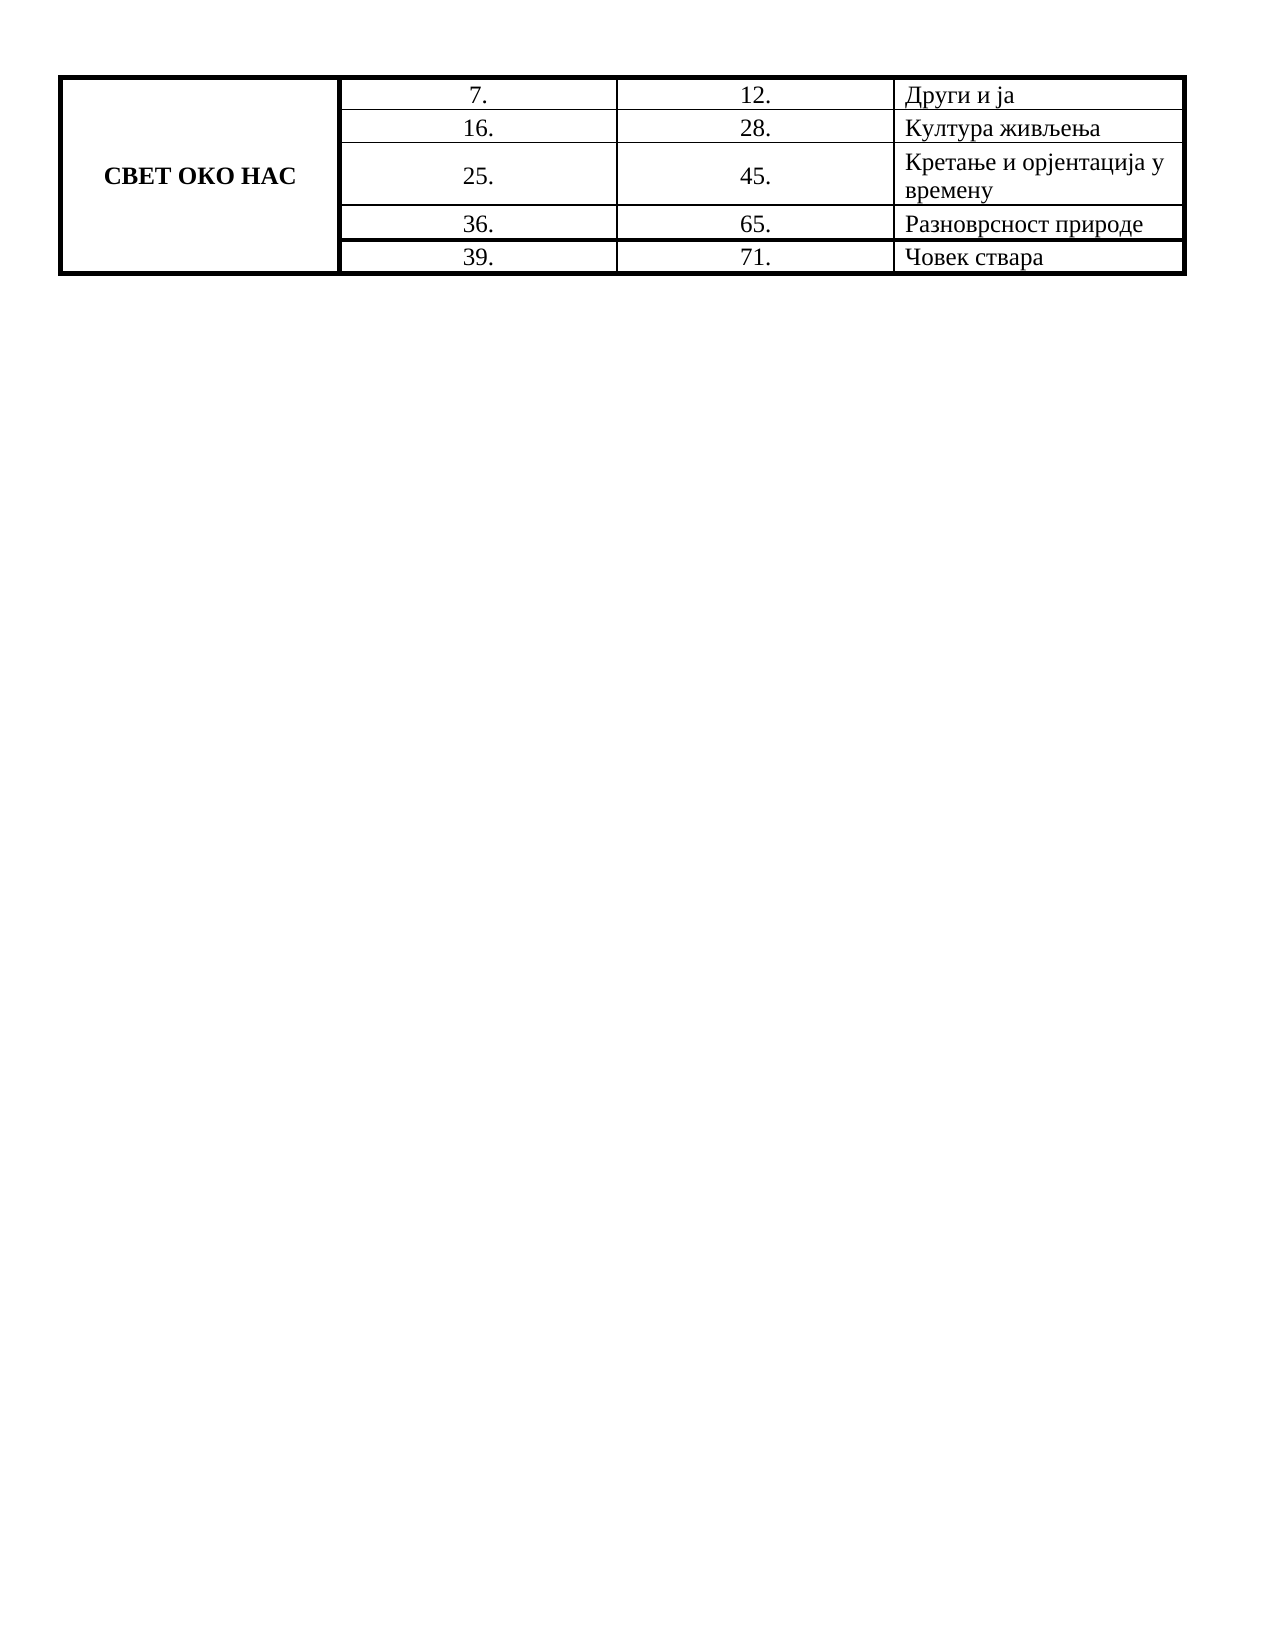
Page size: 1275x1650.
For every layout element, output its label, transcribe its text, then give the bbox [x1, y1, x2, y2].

table_cell 7. [342, 80, 616, 108]
table_cell Разноврсност природе [895, 206, 1182, 237]
table_cell 39. [342, 242, 616, 271]
table_cell Култура живљења [895, 110, 1182, 142]
table_cell 45. [618, 143, 893, 204]
table_cell 16. [342, 110, 616, 142]
table_cell 36. [342, 206, 616, 237]
table_cell 28. [618, 110, 893, 142]
table_cell 25. [342, 143, 616, 204]
table_cell СВЕТ ОКО НАС [63, 80, 337, 271]
table_cell 65. [618, 206, 893, 237]
table_cell Други и ја [895, 80, 1182, 108]
table_cell 12. [618, 80, 893, 108]
table_cell Кретање и орјентација у времену [895, 143, 1182, 204]
table_cell Човек ствара [895, 242, 1182, 271]
table_cell 71. [618, 242, 893, 271]
